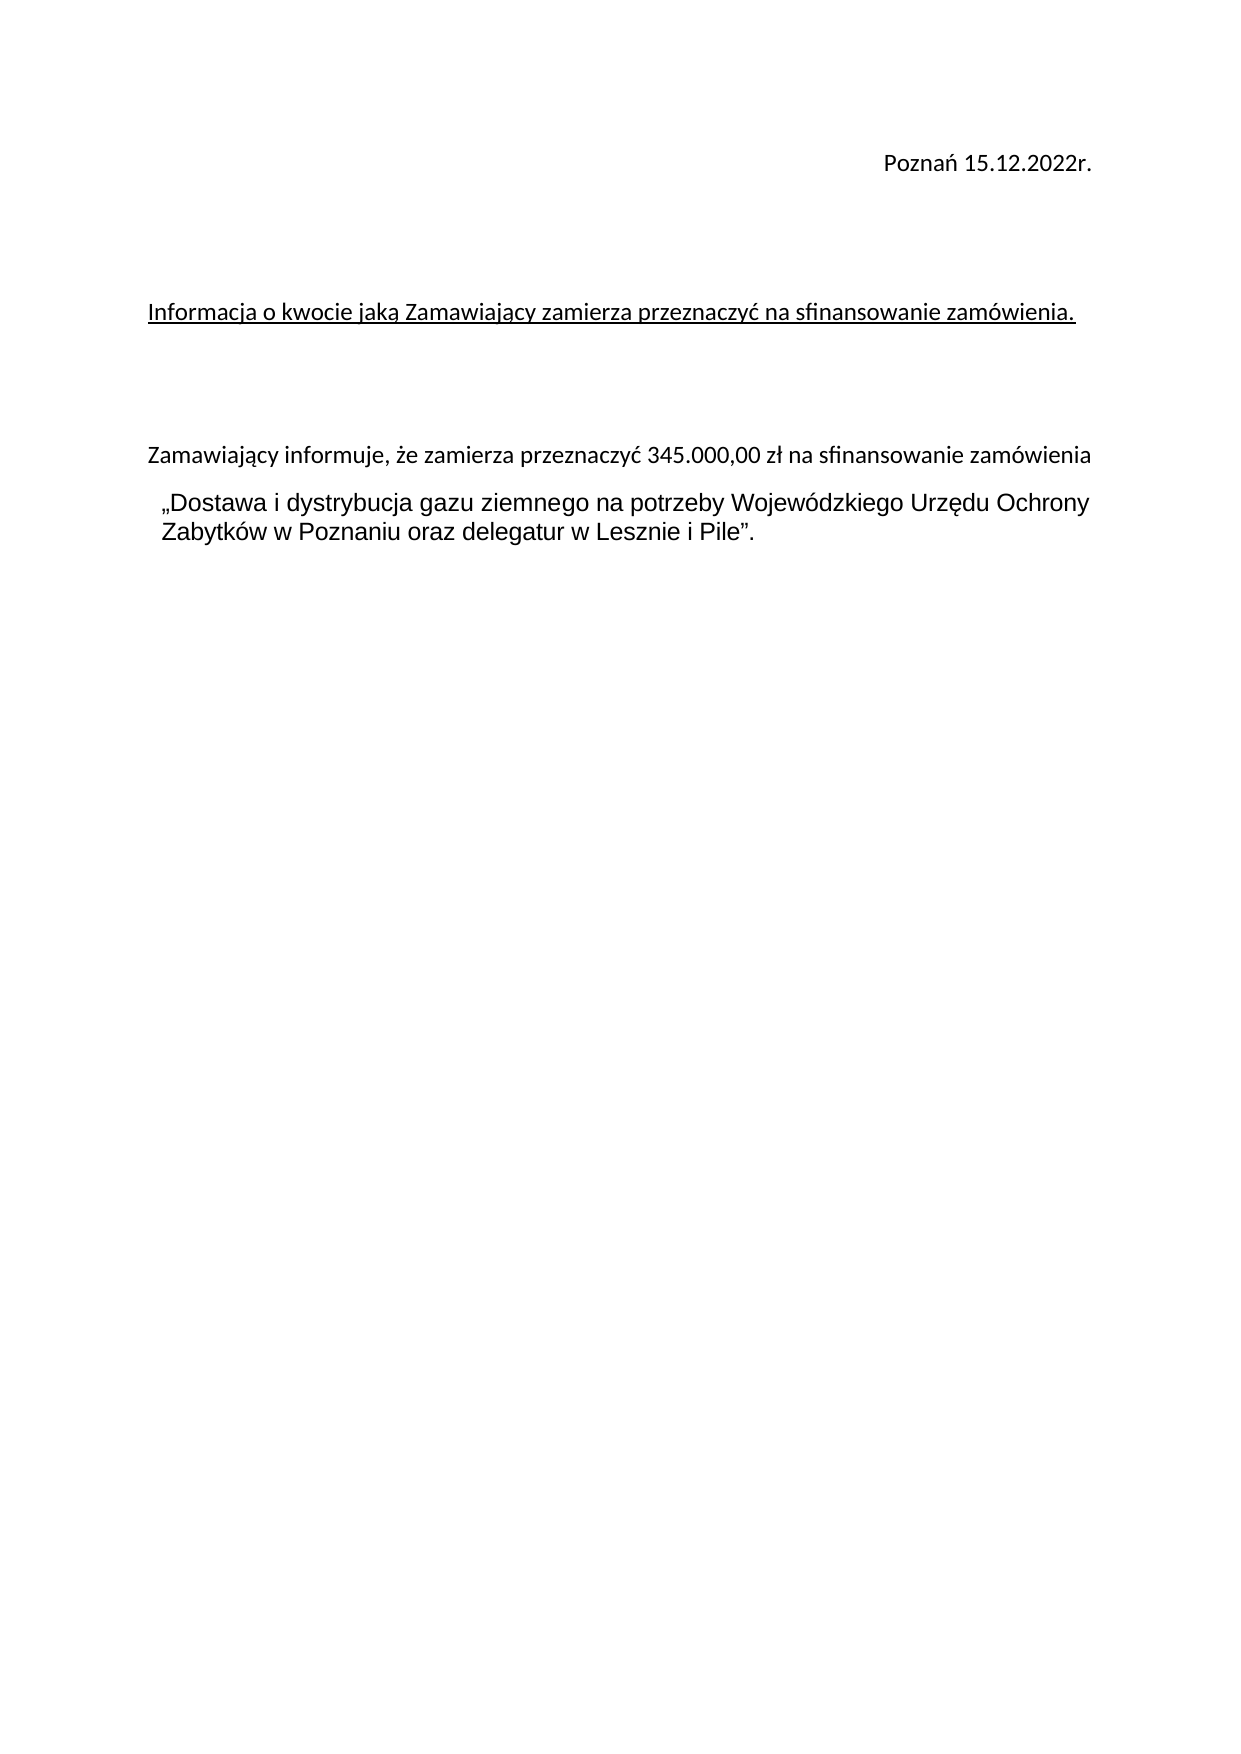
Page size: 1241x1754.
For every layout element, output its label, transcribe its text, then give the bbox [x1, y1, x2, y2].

text Informacja o kwocie jaką Zamawiający zamierza przeznaczyć na sfinansowanie zamówienia. [148, 296, 1093, 327]
text Poznań 15.12.2022r. [148, 148, 1093, 178]
text „Dostawa i dystrybucja gazu ziemnego na potrzeby Wojewódzkiego Urzędu Ochrony Zabytków w Poznaniu oraz delegatur w Lesznie i Pile”. [161, 489, 1093, 546]
text Zamawiający informuje, że zamierza przeznaczyć 345.000,00 zł na sfinansowanie zamówienia [148, 440, 1093, 470]
